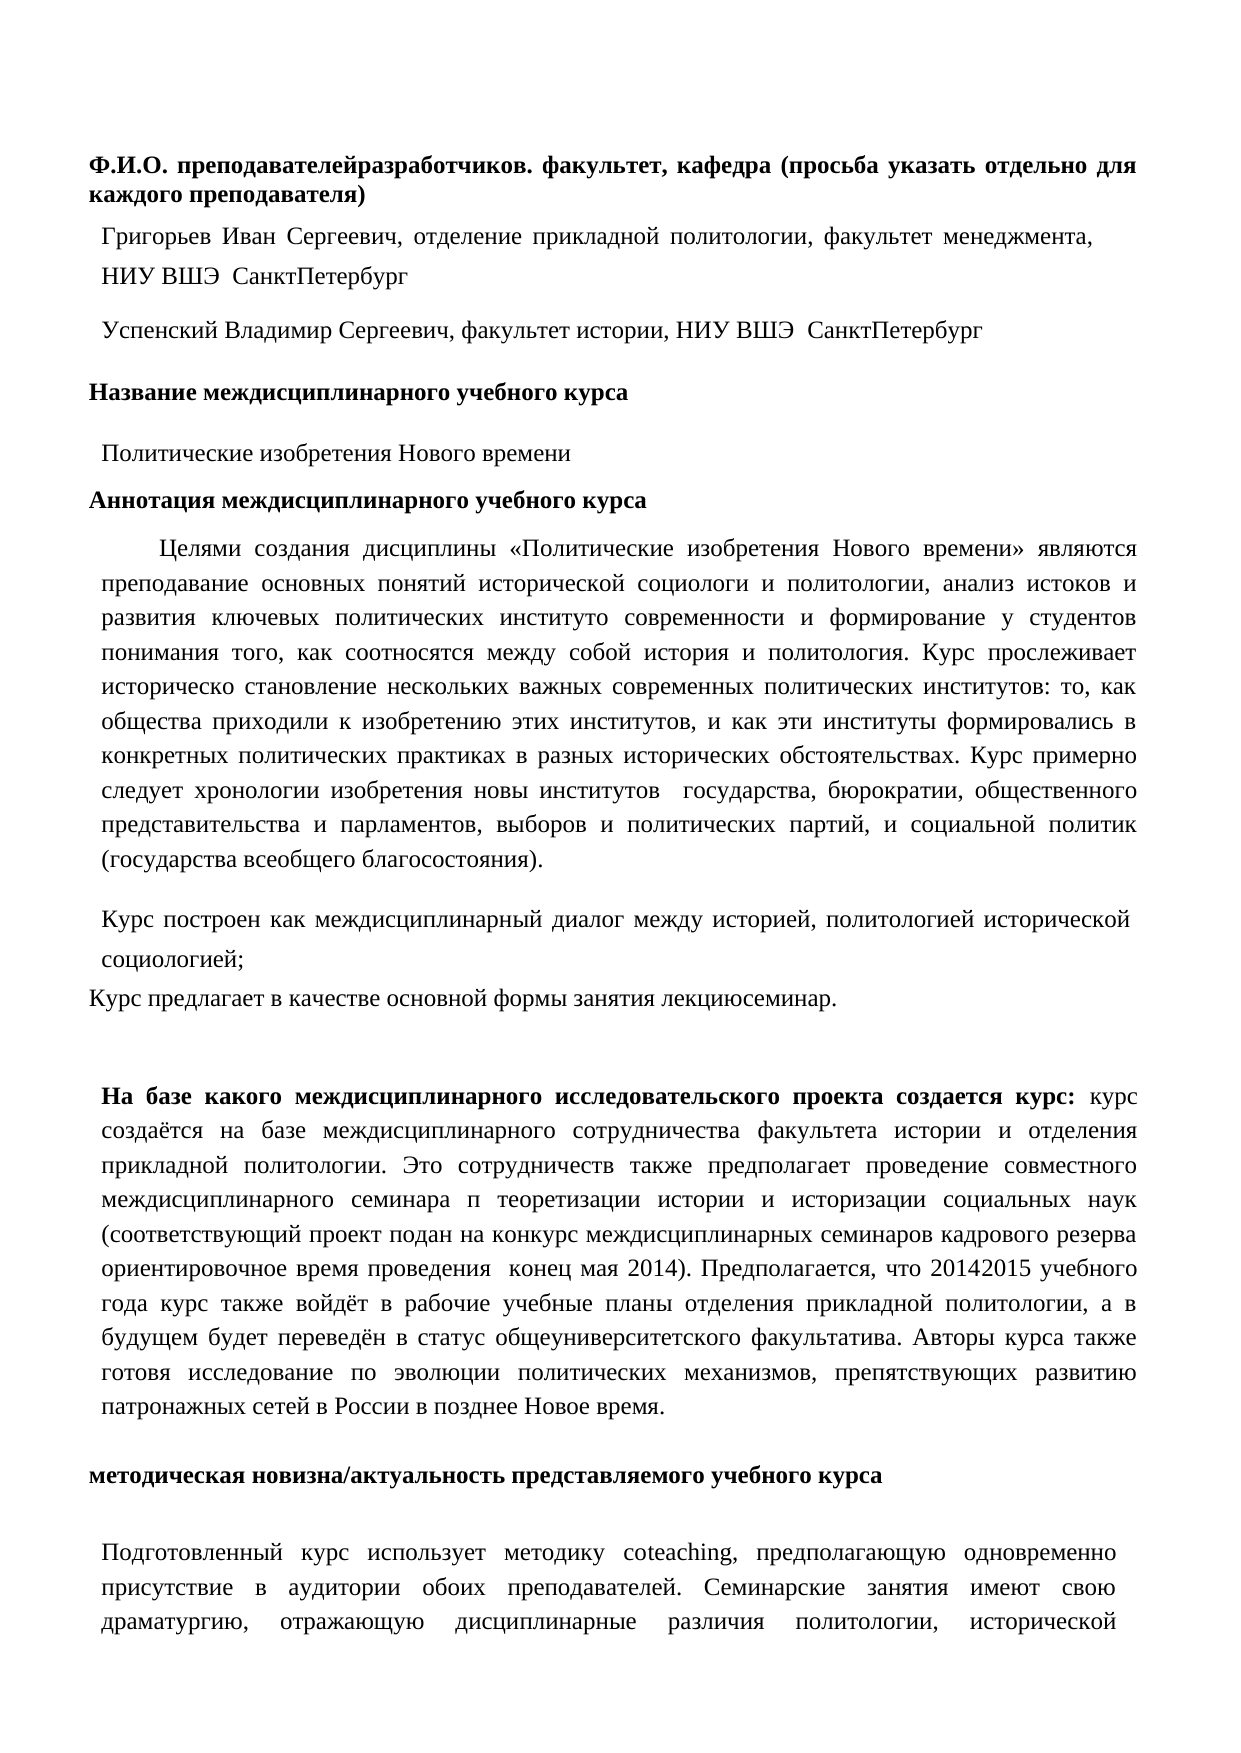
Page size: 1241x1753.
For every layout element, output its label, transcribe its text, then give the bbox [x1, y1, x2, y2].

text Целями создания дисциплины «Политические изобретения Нового времени» являются преподавание основных понятий исторической социологи и политологии, анализ истоков и развития ключевых политических институто современности и формирование у студентов понимания того, как соотносятся между собой история и политология. Курс прослеживает историческо становление нескольких важных современных политических институтов: то, как общества приходили к изобретению этих институтов, и как эти институты формировались в конкретных политических практиках в разных исторических обстоятельствах. Курс примерно следует хронологии изобретения новы институтов ­ государства, бюрократии, общественного представительства и парламентов, выборов и политических партий, и социальной политик (государства всеобщего благосостояния). [101, 533, 1138, 873]
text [101, 1537, 1117, 1635]
text Название междисциплинарного учебного курса [89, 377, 1138, 405]
text Курс построен как междисциплинарный диалог между историей, политологией исторической социологией; [101, 904, 1131, 972]
text Григорьев Иван Сергеевич, отделение прикладной политологии, факультет менеджмента, НИУ ВШЭ ­ Санкт­Петербург [101, 221, 1094, 290]
text Аннотация междисциплинарного учебного курса [89, 485, 1138, 514]
text Успенский Владимир Сергеевич, факультет истории, НИУ ВШЭ ­ Санкт­Петербург [101, 315, 1152, 344]
text методическая новизна/актуальность представляемого учебного курса [89, 1460, 1063, 1489]
text На базе какого междисциплинарного исследовательского проекта создается курс: курс создаётся на базе междисциплинарного сотрудничества факультета истории и отделения прикладной политологии. Это сотрудничеств также предполагает проведение совместного междисциплинарного семинара п теоретизации истории и историзации социальных наук (соответствующий проект подан на конкурс междисциплинарных семинаров кадрового резерва ориентировочное время проведения ­ конец мая 2014). Предполагается, что 2014­2015 учебного года курс также войдёт в рабочие учебные планы отделения прикладной политологии, а в будущем будет переведён в статус общеуниверситетского факультатива. Авторы курса также готовя исследование по эволюции политических механизмов, препятствующих развитию патронажных сетей в России в позднее Новое время. [101, 1081, 1138, 1420]
text Ф.И.О. преподавателей­разработчиков. факультет, кафедра (просьба указать отдельно для каждого преподавателя) [89, 150, 1138, 207]
text Политические изобретения Нового времени [101, 438, 1138, 466]
text Курс предлагает в качестве основной формы занятия лекцию­семинар. [89, 983, 1138, 1012]
